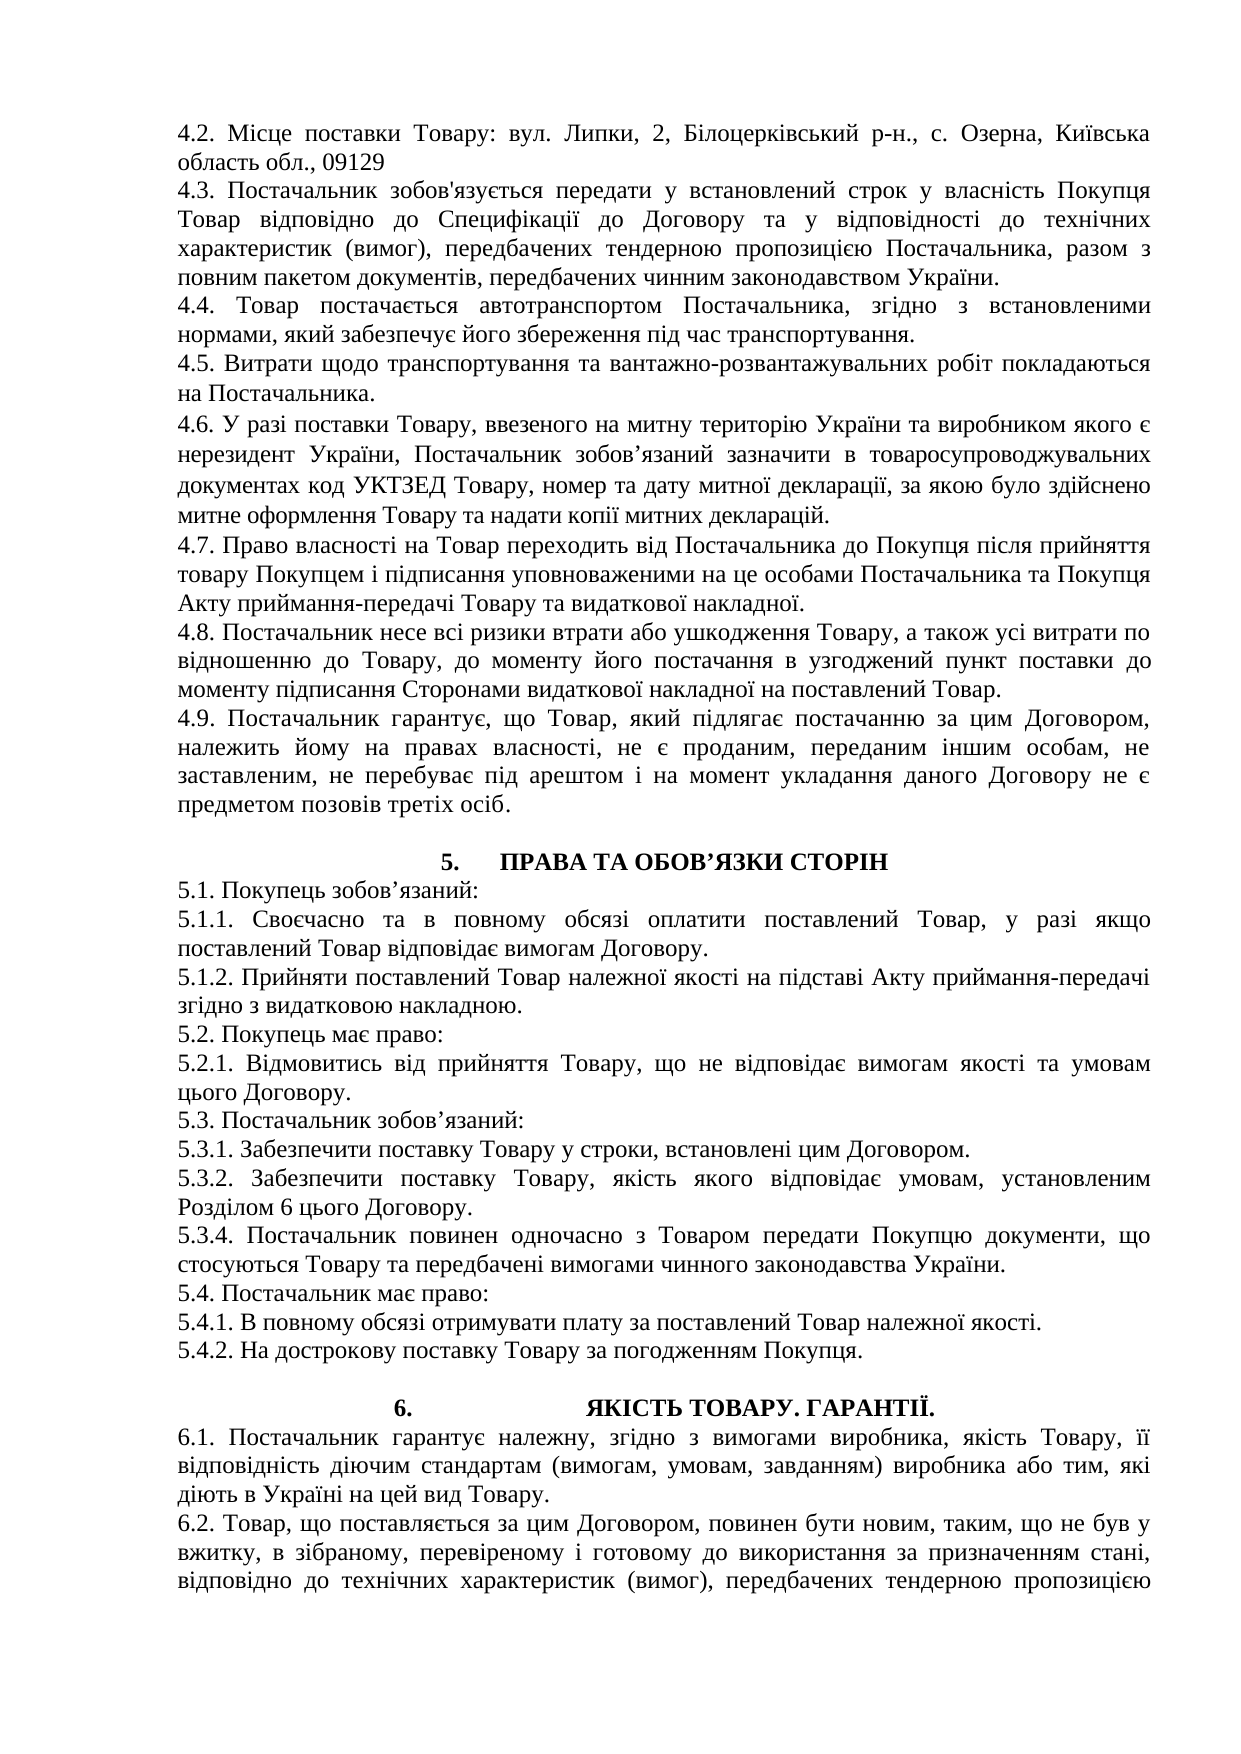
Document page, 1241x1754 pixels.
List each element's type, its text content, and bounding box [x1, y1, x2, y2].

text 5.3.1. Забезпечити поставку Товару у строки, встановлені цим Договором. [177, 1134, 1152, 1163]
text 4.4. Товар постачається автотранспортом Постачальника, згідно з встановленими нормами, який забезпечує його збереження під час транспортування. [177, 291, 1152, 348]
text 4.8. Постачальник несе всі ризики втрати або ушкодження Товару, а також усі витрати по відношенню до Товару, до моменту його постачання в узгоджений пункт поставки до моменту підписання Сторонами видаткової накладної на поставлений Товар. [177, 617, 1152, 703]
list ЯКІСТЬ ТОВАРУ. ГАРАНТІЇ. [177, 1393, 1152, 1422]
text 4.3. Постачальник зобов'язується передати у встановлений строк у власність Покупця Товар відповідно до Специфікації до Договору та у відповідності до технічних характеристик (вимог), передбачених тендерною пропозицією Постачальника, разом з повним пакетом документів, передбачених чинним законодавством України. [177, 176, 1152, 291]
list ПРАВА ТА ОБОВ’ЯЗКИ СТОРІН [177, 847, 1152, 876]
text 5.1.2. Прийняти поставлений Товар належної якості на підставі Акту приймання-передачі згідно з видатковою накладною. [177, 962, 1152, 1019]
text 5.1.1. Своєчасно та в повному обсязі оплатити поставлений Товар, у разі якщо поставлений Товар відповідає вимогам Договору. [177, 904, 1152, 962]
text 4.6. У разі поставки Товару, ввезеного на митну територію України та виробником якого є нерезидент України, Постачальник зобов’язаний зазначити в товаросупроводжувальних документах код УКТЗЕД Товару, номер та дату митної декларації, за якою було здійснено митне оформлення Товару та надати копії митних декларацій. [177, 409, 1152, 529]
text 5.3. Постачальник зобов’язаний: [177, 1106, 1152, 1134]
text 4.7. Право власності на Товар переходить від Постачальника до Покупця після прийняття товару Покупцем і підписання уповноваженими на це особами Постачальника та Покупця Акту приймання-передачі Товару та видаткової накладної. [177, 531, 1152, 617]
text 4.2. Місце поставки Товару: вул. Липки, 2, Білоцерківський р-н., с. Озерна, Київська область обл., 09129 [177, 118, 1152, 176]
text 5.4. Постачальник має право: [177, 1278, 1152, 1307]
text 5.2. Покупець має право: [177, 1019, 1152, 1048]
text 6.1. Постачальник гарантує належну, згідно з вимогами виробника, якість Товару, її відповідність діючим стандартам (вимогам, умовам, завданням) виробника або тим, які діють в Україні на цей вид Товару. [177, 1422, 1152, 1508]
text 5.1. Покупець зобов’язаний: [177, 876, 1152, 904]
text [177, 1508, 1152, 1594]
text 4.9. Постачальник гарантує, що Товар, який підлягає постачанню за цим Договором, належить йому на правах власності, не є проданим, переданим іншим особам, не заставленим, не перебуває під арештом і на момент укладання даного Договору не є предметом позовів третіх осіб. [177, 703, 1152, 818]
text 5.4.1. В повному обсязі отримувати плату за поставлений Товар належної якості. [177, 1307, 1152, 1336]
text 4.5. Витрати щодо транспортування та вантажно-розвантажувальних робіт покладаються на Постачальника. [177, 348, 1152, 407]
text 5.3.4. Постачальник повинен одночасно з Товаром передати Покупцю документи, що стосуються Товару та передбачені вимогами чинного законодавства України. [177, 1221, 1152, 1278]
text 5.2.1. Відмовитись від прийняття Товару, що не відповідає вимогам якості та умовам цього Договору. [177, 1048, 1152, 1106]
text 5.4.2. На дострокову поставку Товару за погодженням Покупця. [177, 1336, 1152, 1364]
text 5.3.2. Забезпечити поставку Товару, якість якого відповідає умовам, установленим Розділом 6 цього Договору. [177, 1163, 1152, 1221]
